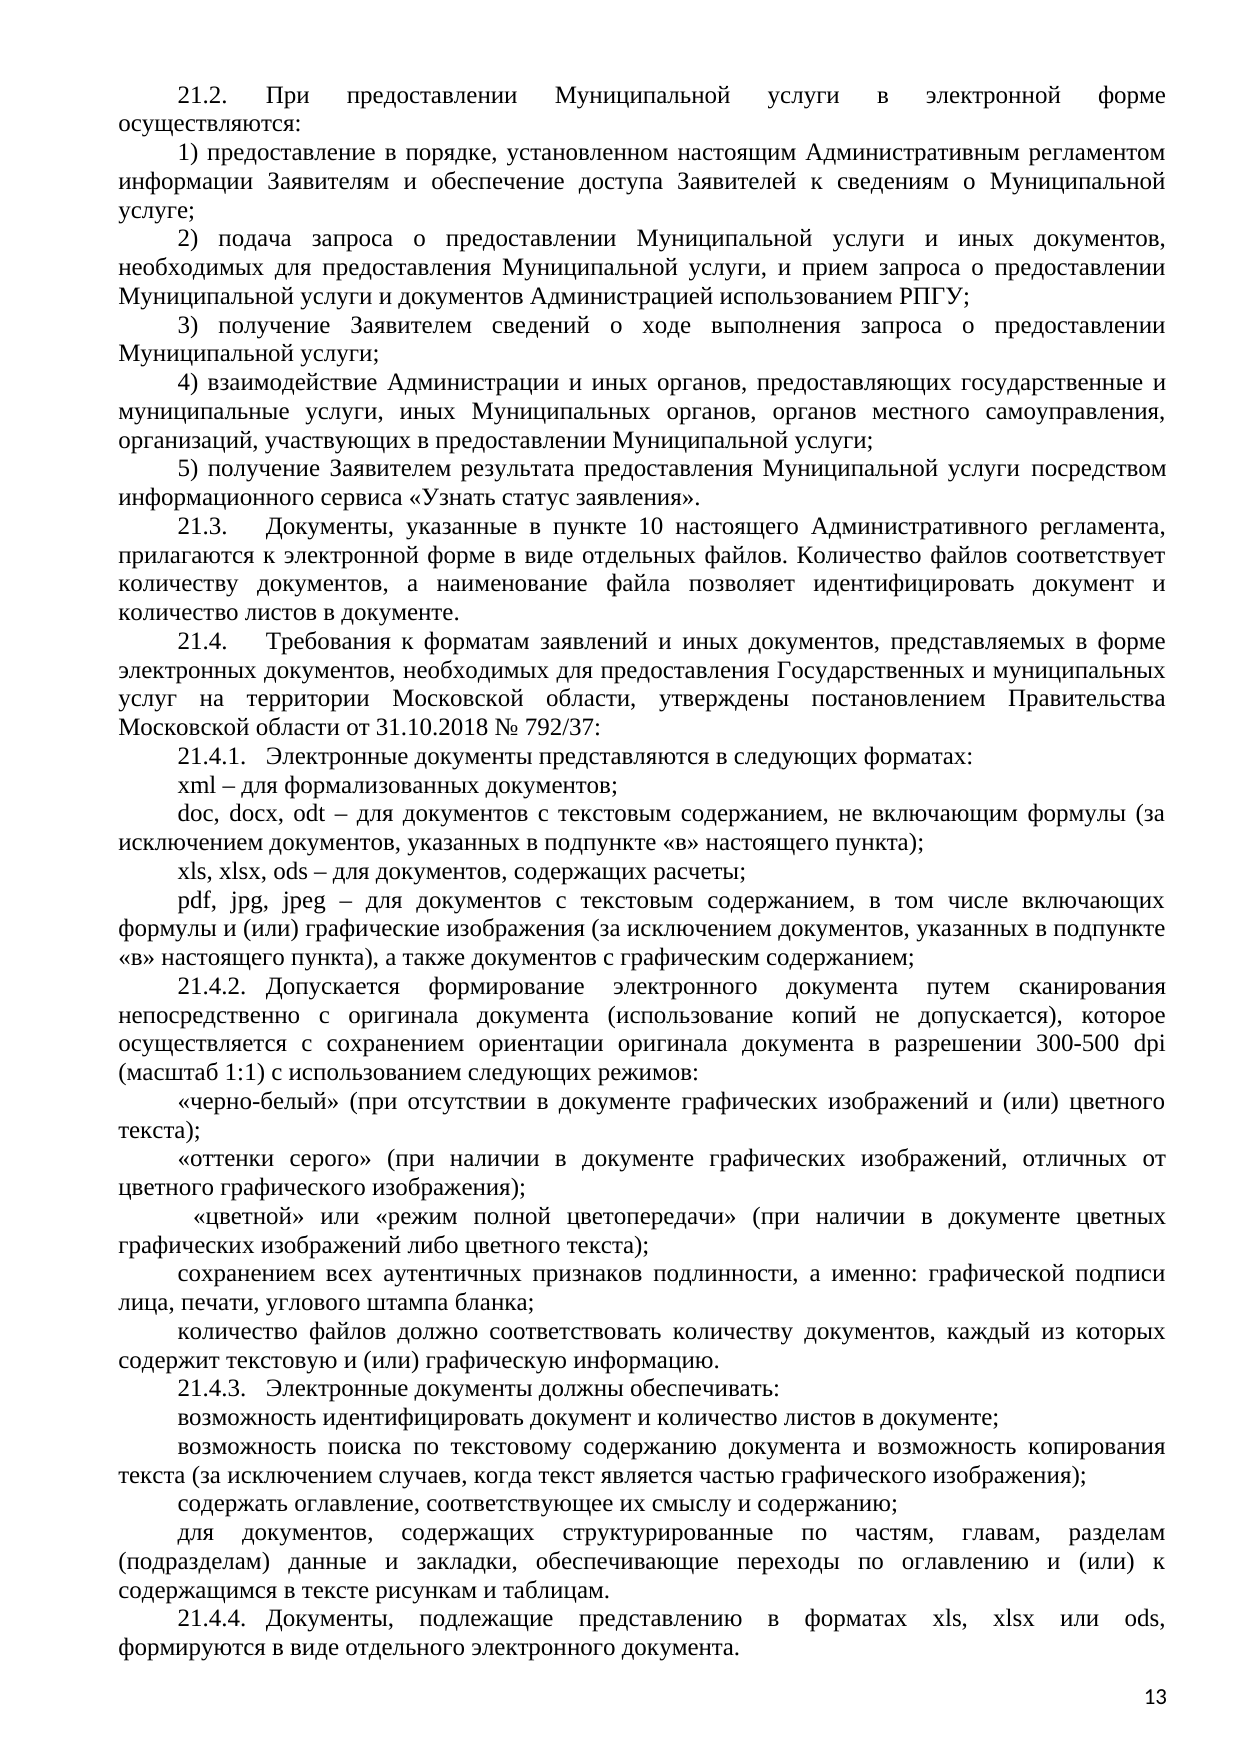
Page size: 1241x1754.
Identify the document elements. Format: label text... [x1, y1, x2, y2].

list 2) подача запроса о предоставлении Муниципальной услуги и иных документов, необходимых для предоставления Муниципальной услуги, и прием запроса о предоставлении Муниципальной услуги и документов Администрацией использованием РПГУ; [118, 223, 1167, 310]
list pdf, jpg, jpeg – для документов с текстовым содержанием, в том числе включающих формулы и (или) графические изображения (за исключением документов, указанных в подпункте «в» настоящего пункта), а также документов с графическим содержанием; [118, 885, 1167, 971]
list Допускается формирование электронного документа путем сканирования непосредственно с оригинала документа (использование копий не допускается), которое осуществляется с сохранением ориентации оригинала документа в разрешении 300-500 dpi (масштаб 1:1) с использованием следующих режимов: [118, 971, 1167, 1086]
list «оттенки серого» (при наличии в документе графических изображений, отличных от цветного графического изображения); [118, 1143, 1167, 1201]
list возможность поиска по текстовому содержанию документа и возможность копирования текста (за исключением случаев, когда текст является частью графического изображения); [118, 1431, 1167, 1488]
list «черно-белый» (при отсутствии в документе графических изображений и (или) цветного текста); [118, 1086, 1167, 1143]
list Электронные документы должны обеспечивать: [118, 1373, 1167, 1402]
list При предоставлении Муниципальной услуги в электронной форме осуществляются: [118, 80, 1167, 137]
list сохранением всех аутентичных признаков подлинности, а именно: графической подписи лица, печати, углового штампа бланка; [118, 1258, 1167, 1316]
list 3) получение Заявителем сведений о ходе выполнения запроса о предоставлении Муниципальной услуги; [118, 310, 1167, 367]
list содержать оглавление, соответствующее их смыслу и содержанию; [118, 1488, 1167, 1517]
list 4) взаимодействие Администрации и иных органов, предоставляющих государственные и муниципальные услуги, иных Муниципальных органов, органов местного самоуправления, организаций, участвующих в предоставлении Муниципальной услуги; [118, 367, 1167, 453]
list 5) получение Заявителем результата предоставления Муниципальной услуги посредством информационного сервиса «Узнать статус заявления». [118, 453, 1167, 511]
list «цветной» или «режим полной цветопередачи» (при наличии в документе цветных графических изображений либо цветного текста); [118, 1201, 1167, 1258]
list Электронные документы представляются в следующих форматах: [118, 741, 1167, 770]
list для документов, содержащих структурированные по частям, главам, разделам (подразделам) данные и закладки, обеспечивающие переходы по оглавлению и (или) к содержащимся в тексте рисункам и таблицам. [118, 1517, 1167, 1603]
list Документы, подлежащие представлению в форматах xls, xlsx или ods, формируются в виде отдельного электронного документа. [118, 1603, 1167, 1661]
list Требования к форматам заявлений и иных документов, представляемых в форме электронных документов, необходимых для предоставления Государственных и муниципальных услуг на территории Московской области, утверждены постановлением Правительства Московской области от 31.10.2018 № 792/37: [118, 626, 1167, 741]
list 1) предоставление в порядке, установленном настоящим Административным регламентом информации Заявителям и обеспечение доступа Заявителей к сведениям о Муниципальной услуге; [118, 137, 1167, 223]
list количество файлов должно соответствовать количеству документов, каждый из которых содержит текстовую и (или) графическую информацию. [118, 1316, 1167, 1373]
list xls, xlsx, ods – для документов, содержащих расчеты; [118, 856, 1167, 885]
list возможность идентифицировать документ и количество листов в документе; [118, 1402, 1167, 1431]
list doc, docx, odt – для документов с текстовым содержанием, не включающим формулы (за исключением документов, указанных в подпункте «в» настоящего пункта); [118, 798, 1167, 856]
list xml – для формализованных документов; [118, 770, 1167, 798]
list Документы, указанные в пункте 10 настоящего Административного регламента, прилагаются к электронной форме в виде отдельных файлов. Количество файлов соответствует количеству документов, а наименование файла позволяет идентифицировать документ и количество листов в документе. [118, 511, 1167, 626]
